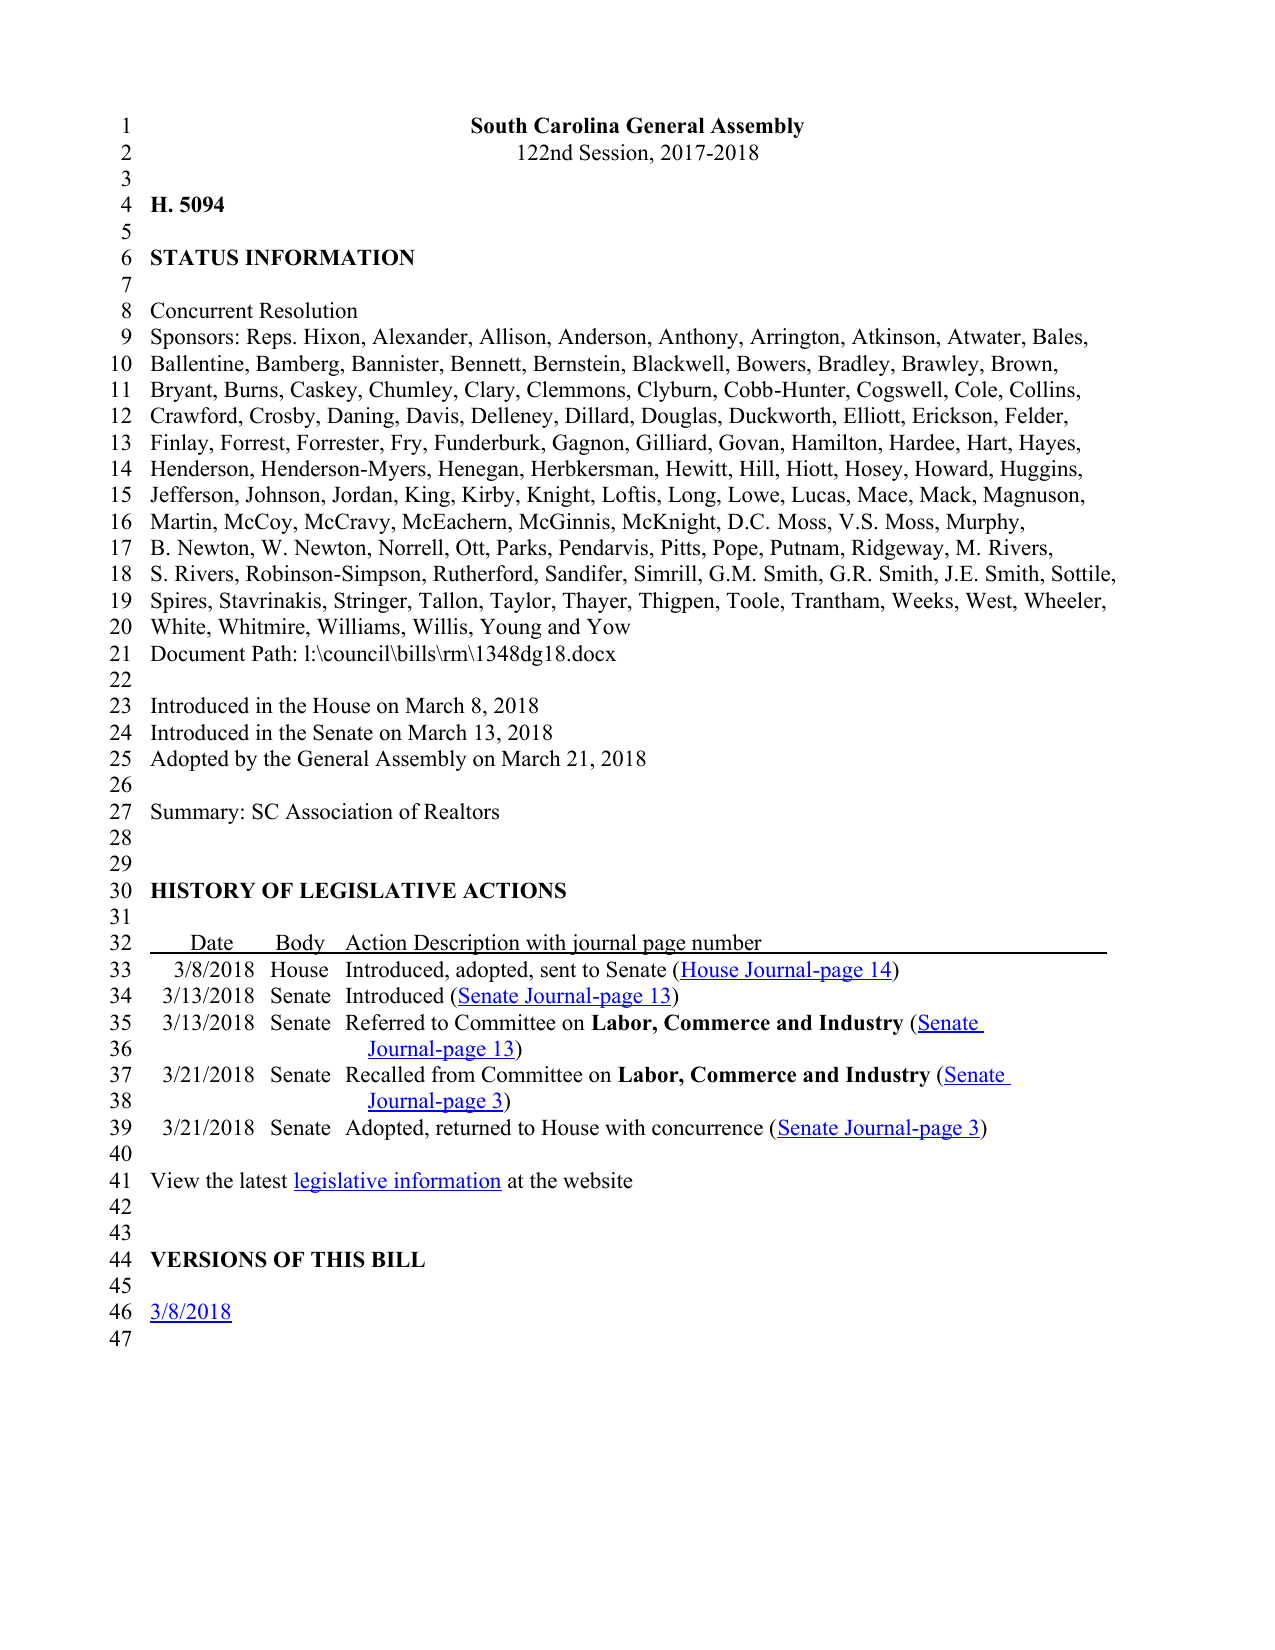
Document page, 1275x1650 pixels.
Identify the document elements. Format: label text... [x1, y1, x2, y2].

text View the latest legislative information at the website [150, 1167, 1125, 1193]
text South Carolina General Assembly [150, 112, 1125, 139]
text HISTORY OF LEGISLATIVE ACTIONS [150, 877, 1125, 903]
text Date Body Action Description with journal page number [150, 929, 1125, 956]
text 3/8/2018 House Introduced, adopted, sent to Senate (House Journal-page 14) [150, 956, 1125, 982]
text Sponsors: Reps. Hixon, Alexander, Allison, Anderson, Anthony, Arrington, Atkinson, Atwater, Bales, Ballentine, Bamberg, Bannister, Bennett, Bernstein, Blackwell, Bowers, Bradley, Brawley, Brown, Bryant, Burns, Caskey, Chumley, Clary, Clemmons, Clyburn, Cobb-Hunter, Cogswell, Cole, Collins, Crawford, Crosby, Daning, Davis, Delleney, Dillard, Douglas, Duckworth, Elliott, Erickson, Felder, Finlay, Forrest, Forrester, Fry, Funderburk, Gagnon, Gilliard, Govan, Hamilton, Hardee, Hart, Hayes, Henderson, Henderson-Myers, Henegan, Herbkersman, Hewitt, Hill, Hiott, Hosey, Howard, Huggins, Jefferson, Johnson, Jordan, King, Kirby, Knight, Loftis, Long, Lowe, Lucas, Mace, Mack, Magnuson, Martin, McCoy, McCravy, McEachern, McGinnis, McKnight, D.C. Moss, V.S. Moss, Murphy, B. Newton, W. Newton, Norrell, Ott, Parks, Pendarvis, Pitts, Pope, Putnam, Ridgeway, M. Rivers, S. Rivers, Robinson-Simpson, Rutherford, Sandifer, Simrill, G.M. Smith, G.R. Smith, J.E. Smith, Sottile, Spires, Stavrinakis, Stringer, Tallon, Taylor, Thayer, Thigpen, Toole, Trantham, Weeks, West, Wheeler, White, Whitmire, Williams, Willis, Young and Yow [150, 323, 1125, 639]
text Introduced in the Senate on March 13, 2018 [150, 719, 1125, 745]
text Introduced in the House on March 8, 2018 [150, 692, 1125, 719]
text 3/13/2018 Senate Referred to Committee on Labor, Commerce and Industry (Senate Journal-page 13) [150, 1008, 1125, 1061]
text 3/13/2018 Senate Introduced (Senate Journal-page 13) [150, 982, 1125, 1008]
text Adopted by the General Assembly on March 21, 2018 [150, 745, 1125, 771]
text H. 5094 [150, 192, 1125, 218]
text STATUS INFORMATION [150, 244, 1125, 271]
text Document Path: l:\council\bills\rm\1348dg18.docx [150, 639, 1125, 666]
text 122nd Session, 2017-2018 [150, 139, 1125, 165]
text Concurrent Resolution [150, 297, 1125, 323]
text 3/21/2018 Senate Recalled from Committee on Labor, Commerce and Industry (Senate Journal-page 3) [150, 1061, 1125, 1114]
text VERSIONS OF THIS BILL [150, 1246, 1125, 1272]
text Summary: SC Association of Realtors [150, 798, 1125, 824]
text 3/8/2018 [150, 1298, 1125, 1325]
text 3/21/2018 Senate Adopted, returned to House with concurrence (Senate Journal-page 3) [150, 1114, 1125, 1140]
